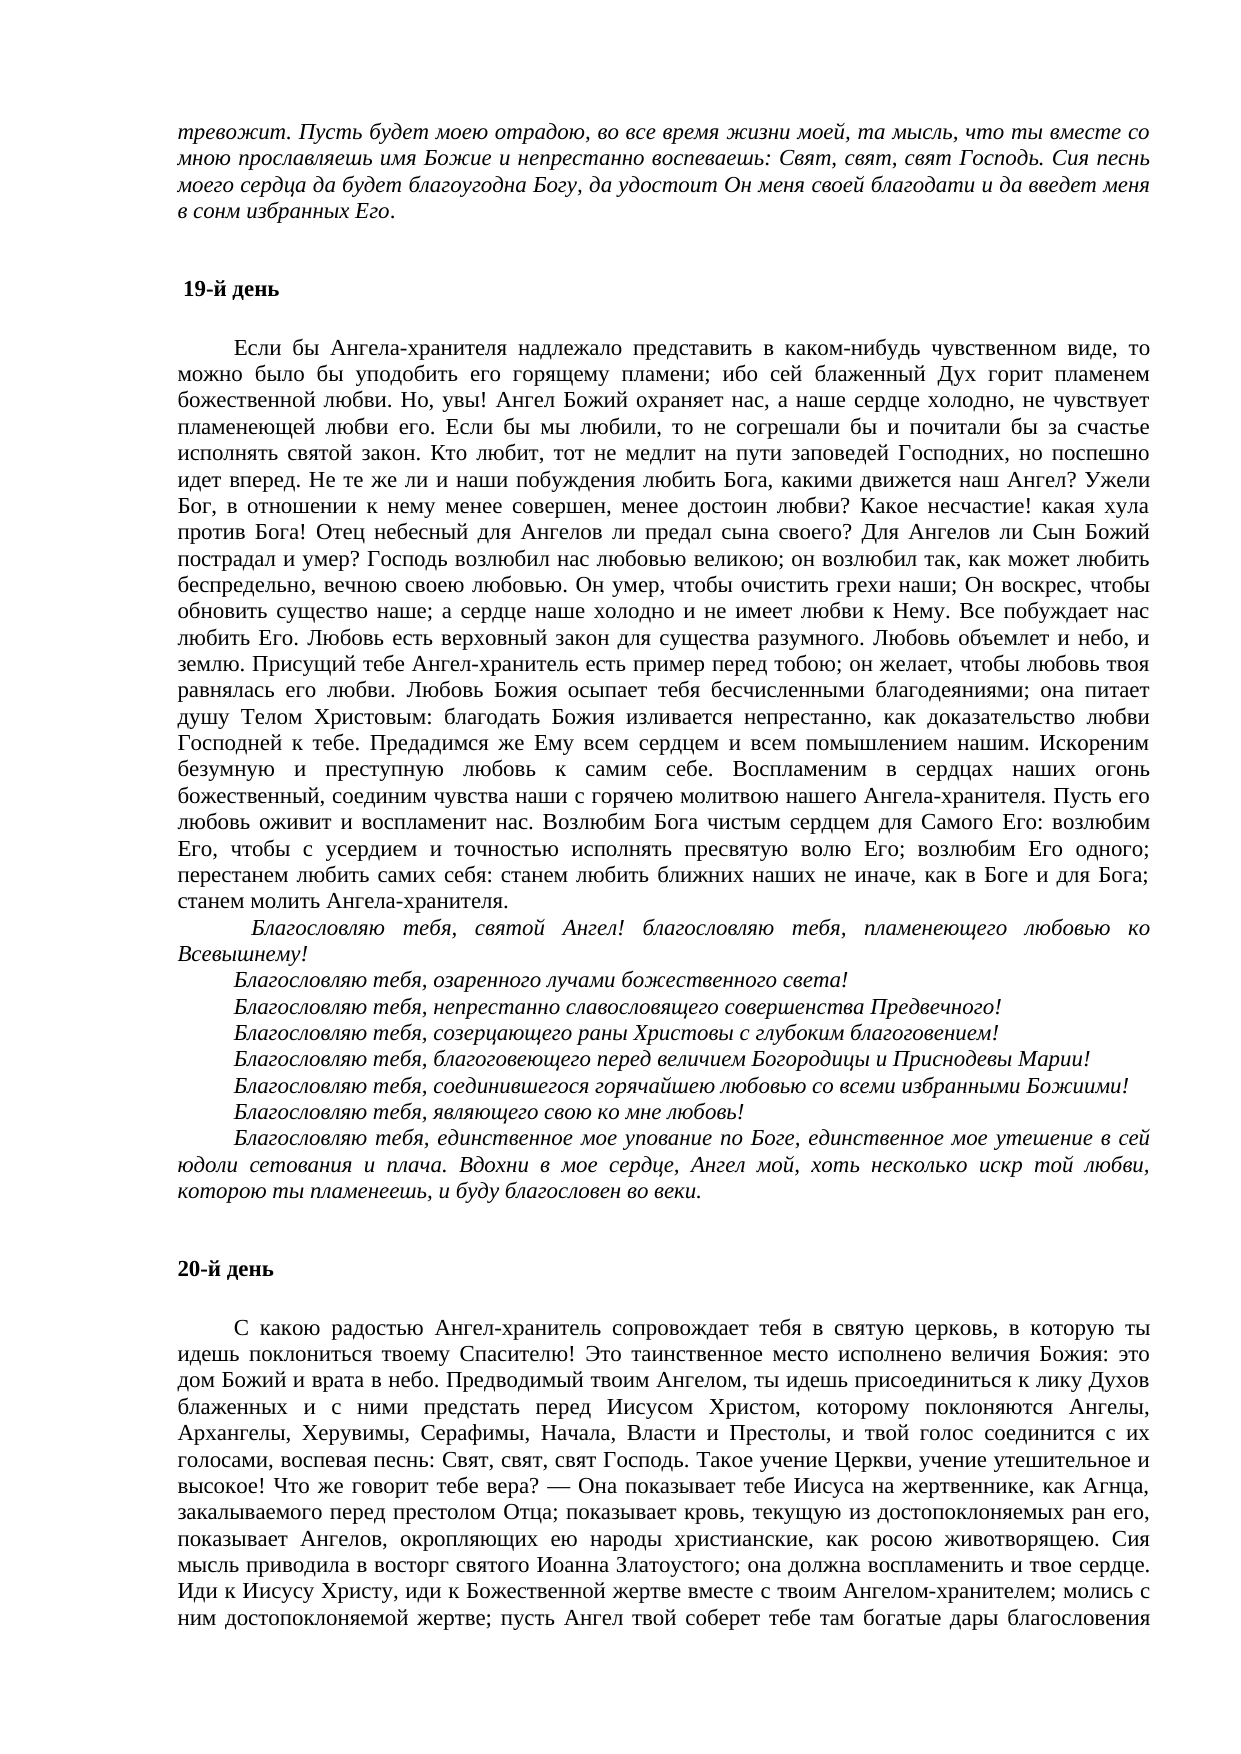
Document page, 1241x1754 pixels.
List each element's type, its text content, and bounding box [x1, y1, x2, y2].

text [177, 1314, 1152, 1630]
text Благословляю тебя, святой Ангел! благословляю тебя, пламенеющего любовью ко Всевышнему! [177, 914, 1152, 966]
text Благословляю тебя, созерцающего раны Христовы с глубоким благоговением! [177, 1019, 1152, 1045]
subtitle 19-й день [177, 275, 1152, 301]
text Благословляю тебя, являющего свою ко мне любовь! [177, 1098, 1152, 1124]
text Благословляю тебя, непрестанно славословящего совершенства Предвечного! [177, 993, 1152, 1019]
text Благословляю тебя, благоговеющего перед величием Богородицы и Приснодевы Марии! [177, 1045, 1152, 1072]
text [177, 118, 1152, 223]
subtitle 20-й день [177, 1255, 1152, 1281]
text Благословляю тебя, соединившегося горячайшею любовью со всеми избранными Божиими! [177, 1072, 1152, 1098]
text Если бы Ангела-хранителя надлежало представить в каком-нибудь чувственном виде, то можно было бы уподобить его горящему пламени; ибо сей блаженный Дух горит пламенем божественной любви. Но, увы! Ангел Божий охраняет нас, а наше сердце холодно, не чувствует пламенеющей любви его. Если бы мы любили, то не согрешали бы и почитали бы за счастье исполнять святой закон. Кто любит, тот не медлит на пути заповедей Господних, но поспешно идет вперед. Не те же ли и наши побуждения любить Бога, какими движется наш Ангел? Ужели Бог, в отношении к нему менее совершен, менее достоин любви? Какое несчастие! какая хула против Бога! Отец небесный для Ангелов ли предал сына своего? Для Ангелов ли Сын Божий пострадал и умер? Господь возлюбил нас любовью великою; он возлюбил так, как может любить беспредельно, вечною своею любовью. Он умер, чтобы очистить грехи наши; Он воскрес, чтобы обновить существо наше; а сердце наше холодно и не имеет любви к Нему. Все побуждает нас любить Его. Любовь есть верховный закон для существа разумного. Любовь объемлет и небо, и землю. Присущий тебе Ангел-хранитель есть пример перед тобою; он желает, чтобы любовь твоя равнялась его любви. Любовь Божия осыпает тебя бесчисленными благодеяниями; она питает душу Телом Христовым: благодать Божия изливается непрестанно, как доказательство любви Господней к тебе. Предадимся же Ему всем сердцем и всем помышлением нашим. Искореним безумную и преступную любовь к самим себе. Воспламеним в сердцах наших огонь божественный, соединим чувства наши с горячею молитвою нашего Ангела-хранителя. Пусть его любовь оживит и воспламенит нас. Возлюбим Бога чистым сердцем для Самого Его: возлюбим Его, чтобы с усердием и точностью исполнять пресвятую волю Его; возлюбим Его одного; перестанем любить самих себя: станем любить ближних наших не иначе, как в Боге и для Бога; станем молить Ангела-хранителя. [177, 334, 1152, 914]
text Благословляю тебя, озаренного лучами божественного света! [177, 966, 1152, 993]
text Благословляю тебя, единственное мое упование по Боге, единственное мое утешение в сей юдоли сетования и плача. Вдохни в мое сердце, Ангел мой, хоть несколько искр той любви, которою ты пламенеешь, и буду благословен во веки. [177, 1124, 1152, 1203]
